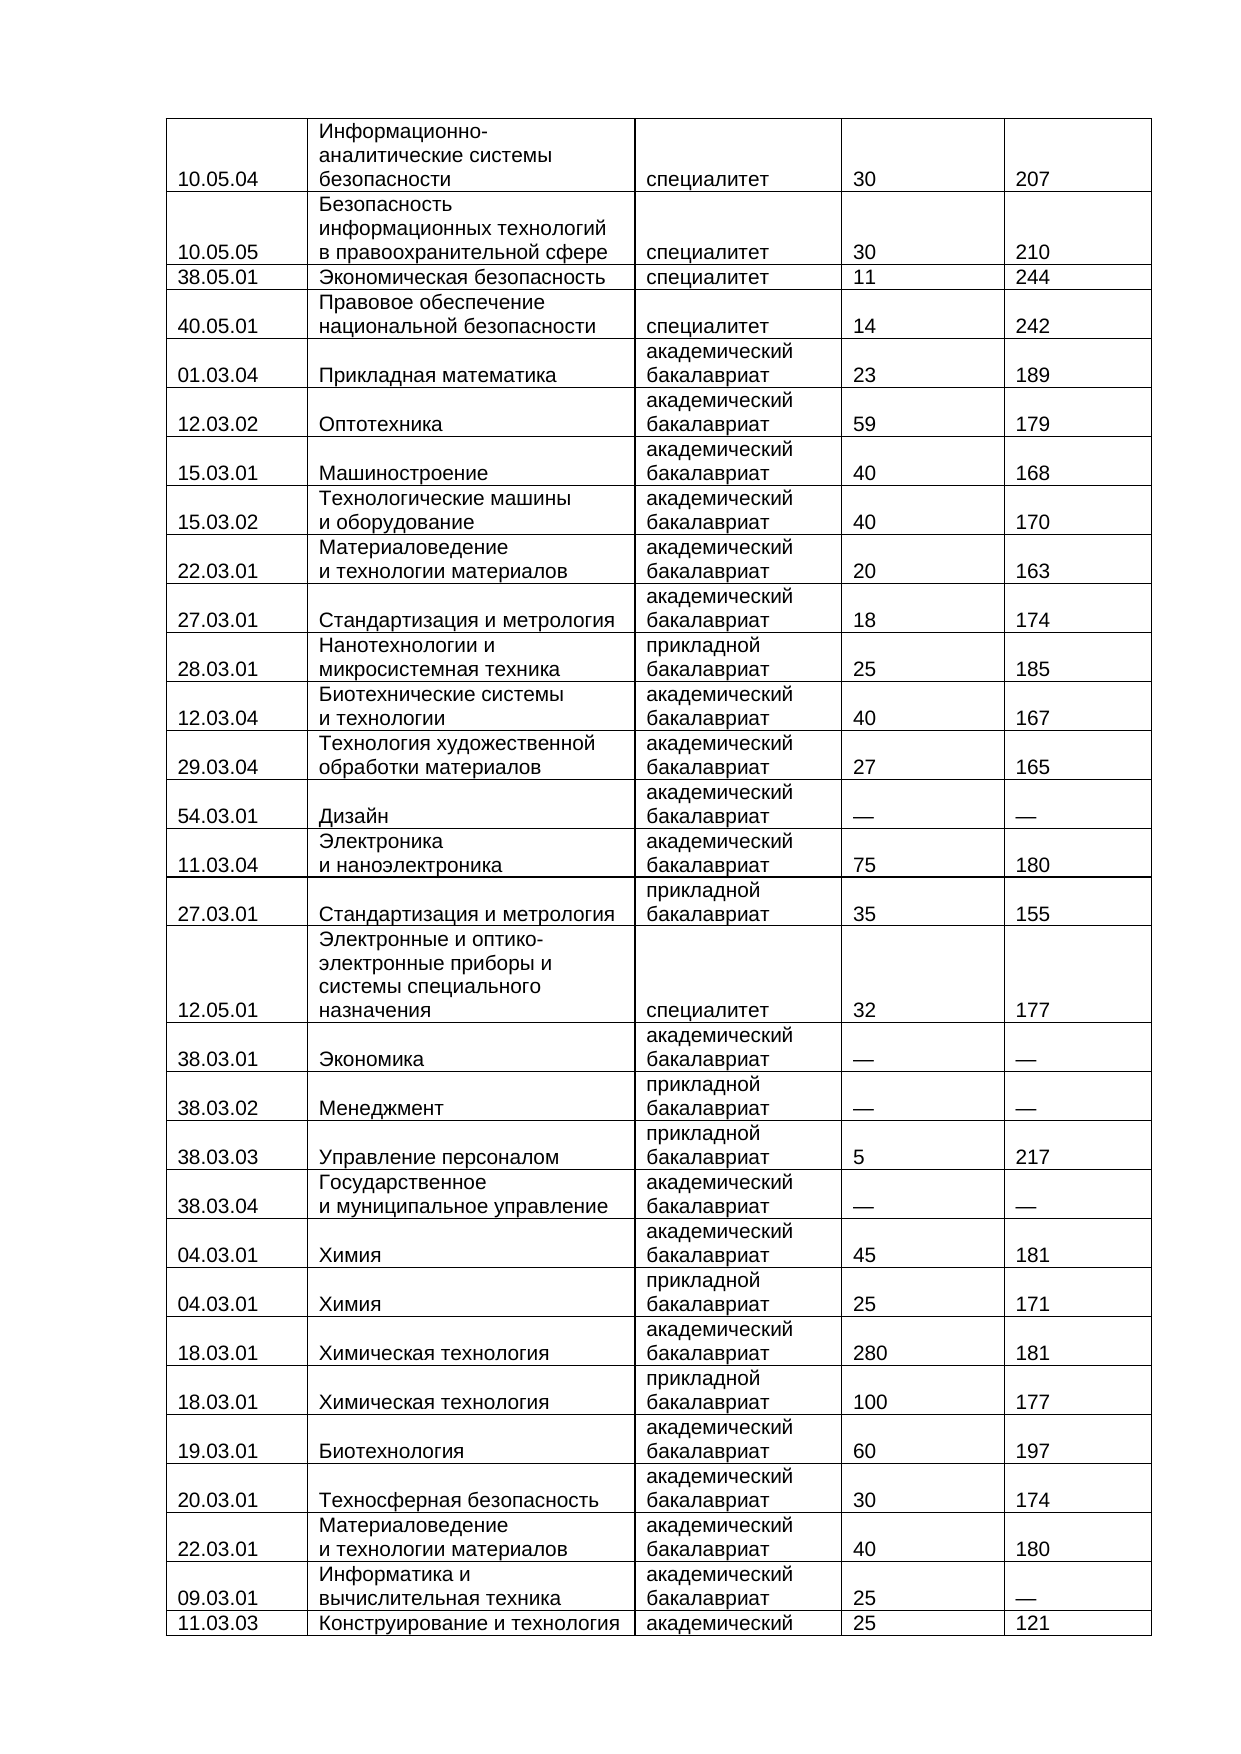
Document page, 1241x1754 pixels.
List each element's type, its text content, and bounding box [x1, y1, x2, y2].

table_cell 25 [842, 1268, 1004, 1316]
table_cell специалитет [636, 290, 841, 338]
table_cell 185 [1005, 633, 1151, 681]
table_cell Оптотехника [308, 388, 634, 436]
table_cell — [842, 1072, 1004, 1120]
table_cell академический бакалавриат [636, 1219, 841, 1267]
table_cell 11.03.04 [167, 829, 307, 876]
table_cell Химическая технология [308, 1317, 634, 1365]
table_cell 09.03.01 [167, 1562, 307, 1610]
table_cell 25 [842, 1611, 1004, 1635]
table_cell 35 [842, 878, 1004, 925]
table_cell Химическая технология [308, 1366, 634, 1414]
table_cell 40 [842, 682, 1004, 729]
table_cell 177 [1005, 926, 1151, 1022]
table_cell Безопасность информационных технологий в правоохранительной сфере [308, 192, 634, 264]
table_cell Стандартизация и метрология [308, 584, 634, 632]
table_cell 11 [842, 265, 1004, 289]
table_cell Экономика [308, 1023, 634, 1071]
table_cell академический бакалавриат [636, 584, 841, 632]
table_cell прикладной бакалавриат [636, 1268, 841, 1316]
table_cell академический бакалавриат [636, 682, 841, 729]
table_cell 197 [1005, 1415, 1151, 1463]
table_cell академический бакалавриат [636, 1513, 841, 1561]
table_cell 18.03.01 [167, 1317, 307, 1365]
table_cell — [1005, 1072, 1151, 1120]
table_cell 18.03.01 [167, 1366, 307, 1414]
table_cell 75 [842, 829, 1004, 876]
table_cell специалитет [636, 192, 841, 264]
table_cell 54.03.01 [167, 780, 307, 827]
table_cell — [842, 1170, 1004, 1218]
table_cell 04.03.01 [167, 1268, 307, 1316]
table_cell 168 [1005, 437, 1151, 485]
table_cell прикладной бакалавриат [636, 633, 841, 681]
table_cell Нанотехнологии и микросистемная техника [308, 633, 634, 681]
table_cell 38.03.02 [167, 1072, 307, 1120]
table_cell Технология художественной обработки материалов [308, 731, 634, 778]
table_cell 22.03.01 [167, 1513, 307, 1561]
table_cell 5 [842, 1121, 1004, 1169]
table_cell 207 [1005, 119, 1151, 191]
table_cell Материаловедение и технологии материалов [308, 1513, 634, 1561]
table_cell 177 [1005, 1366, 1151, 1414]
table_cell 20.03.01 [167, 1464, 307, 1512]
table_cell 155 [1005, 878, 1151, 925]
table_cell 04.03.01 [167, 1219, 307, 1267]
table_cell Биотехнические системы и технологии [308, 682, 634, 729]
table_cell 32 [842, 926, 1004, 1022]
table_cell академический бакалавриат [636, 388, 841, 436]
table_cell — [1005, 1562, 1151, 1610]
table_cell 242 [1005, 290, 1151, 338]
table_cell Экономическая безопасность [308, 265, 634, 289]
table_cell — [1005, 1023, 1151, 1071]
table_cell 12.03.02 [167, 388, 307, 436]
table_cell 180 [1005, 1513, 1151, 1561]
table_cell 45 [842, 1219, 1004, 1267]
table_cell Материаловедение и технологии материалов [308, 535, 634, 583]
table_cell 217 [1005, 1121, 1151, 1169]
table_cell 38.03.04 [167, 1170, 307, 1218]
table_cell 100 [842, 1366, 1004, 1414]
table_cell 15.03.01 [167, 437, 307, 485]
table_cell Электронные и оптико-электронные приборы и системы специального назначения [308, 926, 634, 1022]
table_cell 167 [1005, 682, 1151, 729]
table_cell 174 [1005, 584, 1151, 632]
table_cell 180 [1005, 829, 1151, 876]
table_cell 170 [1005, 486, 1151, 534]
table_cell 12.03.04 [167, 682, 307, 729]
table_cell Информационно-аналитические системы безопасности [308, 119, 634, 191]
table_cell Менеджмент [308, 1072, 634, 1120]
table_cell академический бакалавриат [636, 1023, 841, 1071]
table_cell Технологические машины и оборудование [308, 486, 634, 534]
table_cell прикладной бакалавриат [636, 1121, 841, 1169]
table_cell 28.03.01 [167, 633, 307, 681]
table_cell 25 [842, 633, 1004, 681]
table_cell Химия [308, 1219, 634, 1267]
table_cell — [842, 780, 1004, 827]
table_cell 27 [842, 731, 1004, 778]
table_cell 01.03.04 [167, 339, 307, 387]
table_cell 10.05.05 [167, 192, 307, 264]
table_cell 27.03.01 [167, 584, 307, 632]
table_cell 40 [842, 486, 1004, 534]
table_cell академический бакалавриат [636, 486, 841, 534]
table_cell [308, 1611, 634, 1635]
table_cell 163 [1005, 535, 1151, 583]
table_cell 29.03.04 [167, 731, 307, 778]
table_cell 244 [1005, 265, 1151, 289]
table_cell 23 [842, 339, 1004, 387]
table_cell Химия [308, 1268, 634, 1316]
table_cell 121 [1005, 1611, 1151, 1635]
table_cell 181 [1005, 1317, 1151, 1365]
table_cell академический бакалавриат [636, 1170, 841, 1218]
table_cell Биотехнология [308, 1415, 634, 1463]
table_cell 174 [1005, 1464, 1151, 1512]
table_cell 38.05.01 [167, 265, 307, 289]
table_cell 40.05.01 [167, 290, 307, 338]
table_cell 171 [1005, 1268, 1151, 1316]
table_cell 59 [842, 388, 1004, 436]
table_cell 19.03.01 [167, 1415, 307, 1463]
table_cell 25 [842, 1562, 1004, 1610]
table_cell Электроника и наноэлектроника [308, 829, 634, 876]
table_cell специалитет [636, 926, 841, 1022]
table_cell академический бакалавриат [636, 780, 841, 827]
table_cell академический бакалавриат [636, 1415, 841, 1463]
table_cell специалитет [636, 265, 841, 289]
table_cell Машиностроение [308, 437, 634, 485]
table_cell 14 [842, 290, 1004, 338]
table_cell 40 [842, 1513, 1004, 1561]
table_cell Стандартизация и метрология [308, 878, 634, 925]
table_cell 10.05.04 [167, 119, 307, 191]
table_cell 40 [842, 437, 1004, 485]
table_cell Управление персоналом [308, 1121, 634, 1169]
table_cell 30 [842, 192, 1004, 264]
table_cell 179 [1005, 388, 1151, 436]
table_cell академический бакалавриат [636, 437, 841, 485]
table_cell Дизайн [308, 780, 634, 827]
table_cell — [1005, 1170, 1151, 1218]
table_cell 20 [842, 535, 1004, 583]
table_cell прикладной бакалавриат [636, 1366, 841, 1414]
table_cell 165 [1005, 731, 1151, 778]
table_cell 27.03.01 [167, 878, 307, 925]
table_cell академический бакалавриат [636, 535, 841, 583]
table_cell 38.03.01 [167, 1023, 307, 1071]
table_cell 12.05.01 [167, 926, 307, 1022]
table_cell академический бакалавриат [636, 1562, 841, 1610]
table_cell 22.03.01 [167, 535, 307, 583]
table_cell академический бакалавриат [636, 829, 841, 876]
table_cell академический бакалавриат [636, 731, 841, 778]
table_cell 181 [1005, 1219, 1151, 1267]
table_cell прикладной бакалавриат [636, 878, 841, 925]
table_cell Прикладная математика [308, 339, 634, 387]
table_cell Правовое обеспечение национальной безопасности [308, 290, 634, 338]
table_cell академический бакалавриат [636, 1317, 841, 1365]
table_cell 210 [1005, 192, 1151, 264]
table_cell 15.03.02 [167, 486, 307, 534]
table_cell Техносферная безопасность [308, 1464, 634, 1512]
table_cell специалитет [636, 119, 841, 191]
table_cell — [1005, 780, 1151, 827]
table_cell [636, 1611, 841, 1635]
table_cell 60 [842, 1415, 1004, 1463]
table_cell академический бакалавриат [636, 1464, 841, 1512]
table_cell — [842, 1023, 1004, 1071]
table_cell 18 [842, 584, 1004, 632]
table_cell Государственное и муниципальное управление [308, 1170, 634, 1218]
table_cell 189 [1005, 339, 1151, 387]
table_cell прикладной бакалавриат [636, 1072, 841, 1120]
table_cell Информатика и вычислительная техника [308, 1562, 634, 1610]
table_cell академический бакалавриат [636, 339, 841, 387]
table_cell 30 [842, 119, 1004, 191]
table_cell 38.03.03 [167, 1121, 307, 1169]
table_cell 280 [842, 1317, 1004, 1365]
table_cell 11.03.03 [167, 1611, 307, 1635]
table_cell 30 [842, 1464, 1004, 1512]
